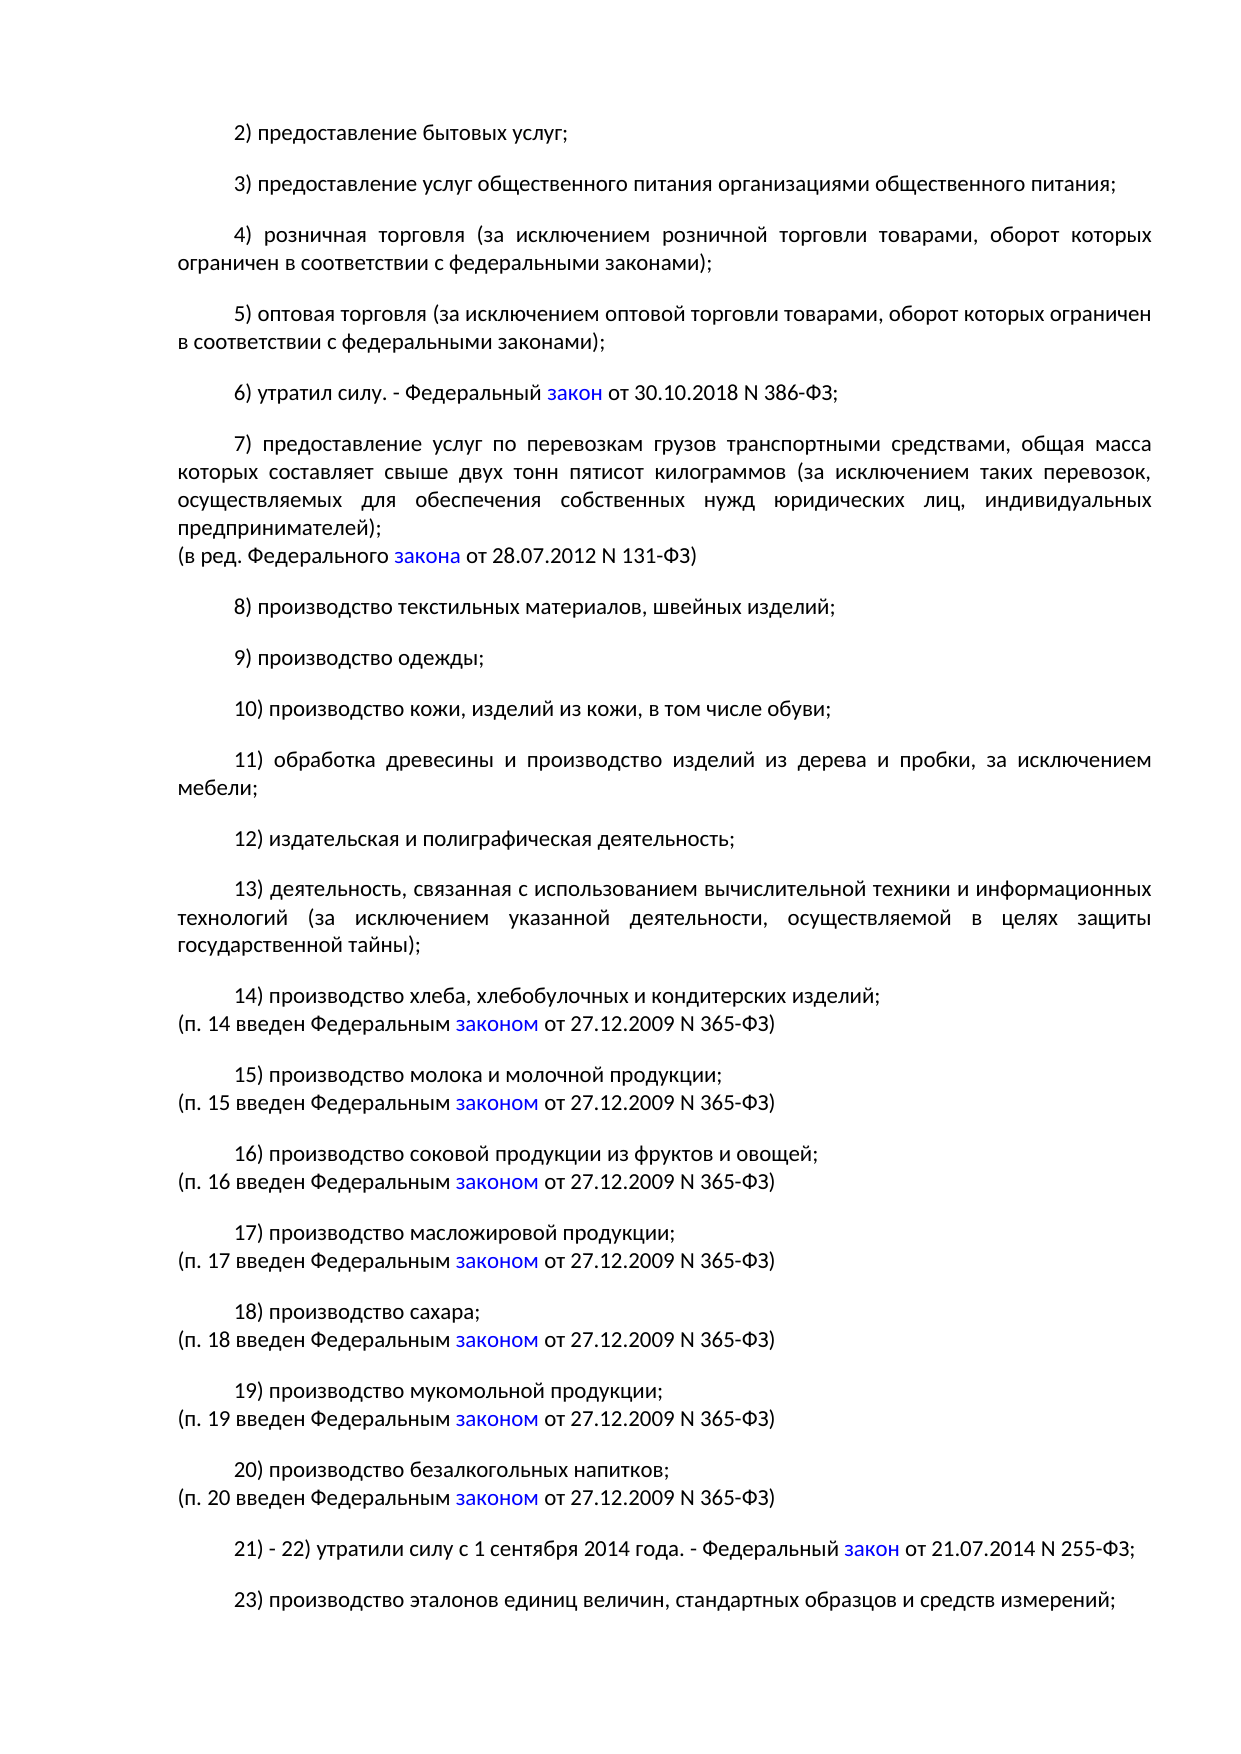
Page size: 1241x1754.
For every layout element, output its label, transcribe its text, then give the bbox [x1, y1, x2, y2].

text (п. 19 введен Федеральным законом от 27.12.2009 N 365-ФЗ) [177, 1404, 1152, 1432]
text 23) производство эталонов единиц величин, стандартных образцов и средств измерений; [177, 1585, 1152, 1613]
text 14) производство хлеба, хлебобулочных и кондитерских изделий; [177, 982, 1152, 1009]
text 5) оптовая торговля (за исключением оптовой торговли товарами, оборот которых ограничен в соответствии с федеральными законами); [177, 299, 1152, 355]
text 4) розничная торговля (за исключением розничной торговли товарами, оборот которых ограничен в соответствии с федеральными законами); [177, 220, 1152, 276]
text 3) предоставление услуг общественного питания организациями общественного питания; [177, 169, 1152, 197]
text (п. 17 введен Федеральным законом от 27.12.2009 N 365-ФЗ) [177, 1246, 1152, 1274]
text 16) производство соковой продукции из фруктов и овощей; [177, 1139, 1152, 1167]
text 13) деятельность, связанная с использованием вычислительной техники и информационных технологий (за исключением указанной деятельности, осуществляемой в целях защиты государственной тайны); [177, 874, 1152, 959]
text 10) производство кожи, изделий из кожи, в том числе обуви; [177, 694, 1152, 722]
text (п. 20 введен Федеральным законом от 27.12.2009 N 365-ФЗ) [177, 1483, 1152, 1511]
text 8) производство текстильных материалов, швейных изделий; [177, 592, 1152, 620]
text (в ред. Федерального закона от 28.07.2012 N 131-ФЗ) [177, 541, 1152, 569]
text (п. 15 введен Федеральным законом от 27.12.2009 N 365-ФЗ) [177, 1088, 1152, 1117]
text 6) утратил силу. - Федеральный закон от 30.10.2018 N 386-ФЗ; [177, 378, 1152, 406]
text 20) производство безалкогольных напитков; [177, 1455, 1152, 1483]
text (п. 14 введен Федеральным законом от 27.12.2009 N 365-ФЗ) [177, 1009, 1152, 1038]
text 2) предоставление бытовых услуг; [177, 118, 1152, 146]
text 12) издательская и полиграфическая деятельность; [177, 824, 1152, 852]
text 15) производство молока и молочной продукции; [177, 1061, 1152, 1088]
text 9) производство одежды; [177, 643, 1152, 671]
text (п. 16 введен Федеральным законом от 27.12.2009 N 365-ФЗ) [177, 1167, 1152, 1196]
text 7) предоставление услуг по перевозкам грузов транспортными средствами, общая масса которых составляет свыше двух тонн пятисот килограммов (за исключением таких перевозок, осуществляемых для обеспечения собственных нужд юридических лиц, индивидуальных предпринимателей); [177, 429, 1152, 541]
text 21) - 22) утратили силу с 1 сентября 2014 года. - Федеральный закон от 21.07.2014 N 255-ФЗ; [177, 1534, 1152, 1562]
text 18) производство сахара; [177, 1297, 1152, 1325]
text 11) обработка древесины и производство изделий из дерева и пробки, за исключением мебели; [177, 745, 1152, 801]
text 19) производство мукомольной продукции; [177, 1376, 1152, 1404]
text (п. 18 введен Федеральным законом от 27.12.2009 N 365-ФЗ) [177, 1325, 1152, 1353]
text 17) производство масложировой продукции; [177, 1218, 1152, 1246]
